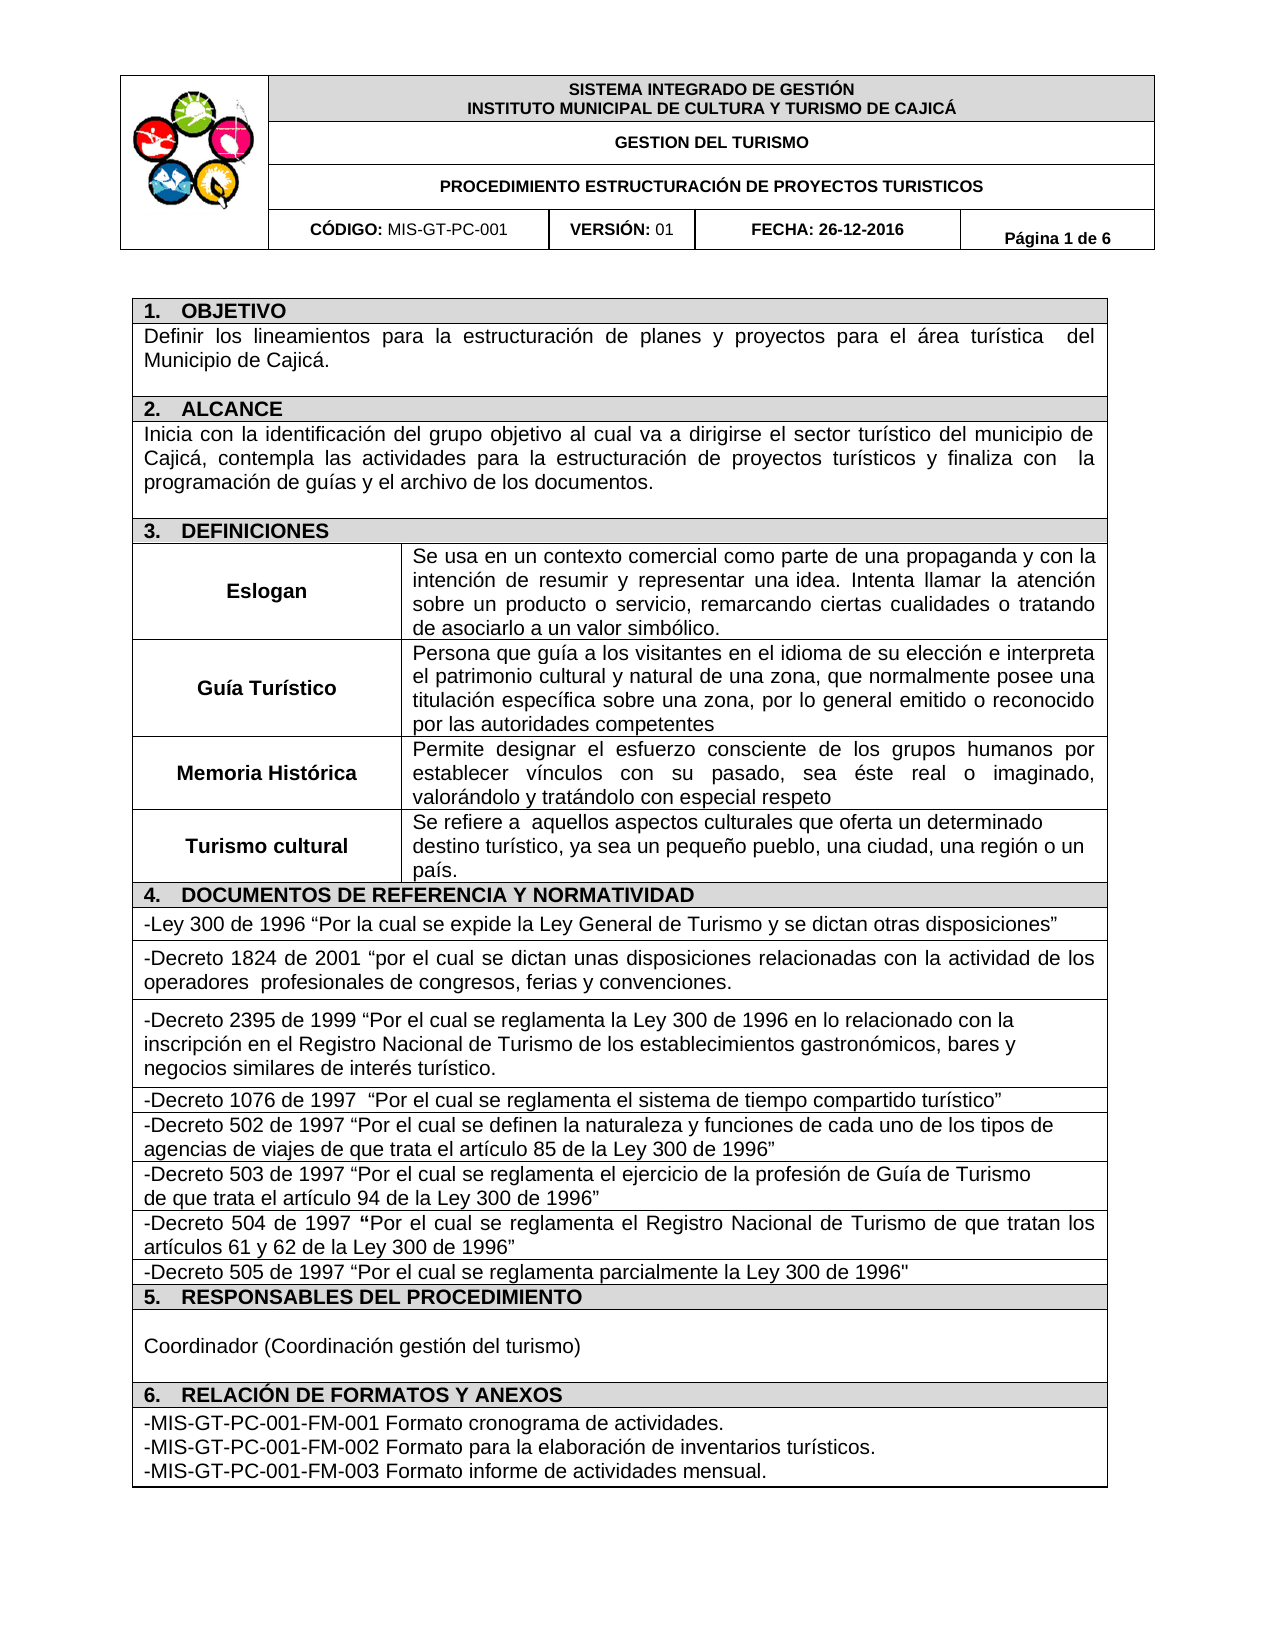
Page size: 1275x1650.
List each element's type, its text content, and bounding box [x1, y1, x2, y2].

table_cell Memoria Histórica [133, 737, 401, 809]
table_cell Definir los lineamientos para la estructuración de planes y proyectos para el área turística del Municipio de Cajicá. [133, 324, 1107, 396]
table_cell Se refiere a aquellos aspectos culturales que oferta un determinado destino turístico, ya sea un pequeño pueblo, una ciudad, una región o un país. [458, 810, 1107, 882]
table_cell RESPONSABLES DEL PROCEDIMIENTO [133, 1285, 1107, 1309]
table_cell Inicia con la identificación del grupo objetivo al cual va a dirigirse el sector turístico del municipio de Cajicá, contempla las actividades para la estructuración de proyectos turísticos y finaliza con la programación de guías y el archivo de los documentos. [133, 422, 1107, 517]
table_cell Eslogan [133, 544, 401, 639]
table_cell DEFINICIONES [133, 519, 1107, 542]
table_cell Persona que guía a los visitantes en el idioma de su elección e interpreta el patrimonio cultural y natural de una zona, que normalmente posee una titulación específica sobre una zona, por lo general emitido o reconocido por las autoridades competentes [715, 640, 1107, 736]
table_header OBJETIVO [133, 299, 1107, 323]
table_cell ALCANCE [133, 397, 1107, 421]
table_cell -Decreto 1824 de 2001 “por el cual se dictan unas disposiciones relacionadas con la actividad de los operadores profesionales de congresos, ferias y convenciones. [133, 941, 1107, 999]
table_cell -Decreto 503 de 1997 “Por el cual se reglamenta el ejercicio de la profesión de Guía de Turismo de que trata el artículo 94 de la Ley 300 de 1996” [133, 1162, 1107, 1210]
table_cell Permite designar el esfuerzo consciente de los grupos humanos por establecer vínculos con su pasado, sea éste real o imaginado, valorándolo y tratándolo con especial respeto [832, 737, 1107, 809]
table_cell DOCUMENTOS DE REFERENCIA Y NORMATIVIDAD [133, 883, 1107, 907]
picture [130, 84, 257, 215]
table_cell -Decreto 2395 de 1999 “Por el cual se reglamenta la Ley 300 de 1996 en lo relacionado con la inscripción en el Registro Nacional de Turismo de los establecimientos gastronómicos, bares y negocios similares de interés turístico. [133, 1000, 1107, 1087]
table_cell -Ley 300 de 1996 “Por la cual se expide la Ley General de Turismo y se dictan otras disposiciones” [133, 908, 1107, 940]
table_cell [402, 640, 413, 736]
table_cell Guía Turístico [133, 640, 401, 736]
table_cell Turismo cultural [133, 810, 401, 882]
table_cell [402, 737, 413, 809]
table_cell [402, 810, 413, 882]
table_cell -Decreto 505 de 1997 “Por el cual se reglamenta parcialmente la Ley 300 de 1996" [133, 1260, 1107, 1284]
table_cell -Decreto 1076 de 1997 “Por el cual se reglamenta el sistema de tiempo compartido turístico” [133, 1088, 1107, 1112]
table_cell Coordinador (Coordinación gestión del turismo) [133, 1310, 1107, 1382]
table_cell Se usa en un contexto comercial como parte de una propaganda y con la intención de resumir y representar una idea. Intenta llamar la atención sobre un producto o servicio, remarcando ciertas cualidades o tratando de asociarlo a un valor simbólico. [402, 544, 1107, 639]
table_cell RELACIÓN DE FORMATOS Y ANEXOS [133, 1383, 1107, 1407]
table_cell -Decreto 502 de 1997 “Por el cual se definen la naturaleza y funciones de cada uno de los tipos de agencias de viajes de que trata el artículo 85 de la Ley 300 de 1996” [133, 1113, 1107, 1161]
table_cell -Decreto 504 de 1997 “Por el cual se reglamenta el Registro Nacional de Turismo de que tratan los artículos 61 y 62 de la Ley 300 de 1996” [133, 1211, 370, 1259]
table_cell -Decreto 504 de 1997 “Por el cual se reglamenta el Registro Nacional de Turismo de que tratan los artículos 61 y 62 de la Ley 300 de 1996” [515, 1211, 1107, 1259]
